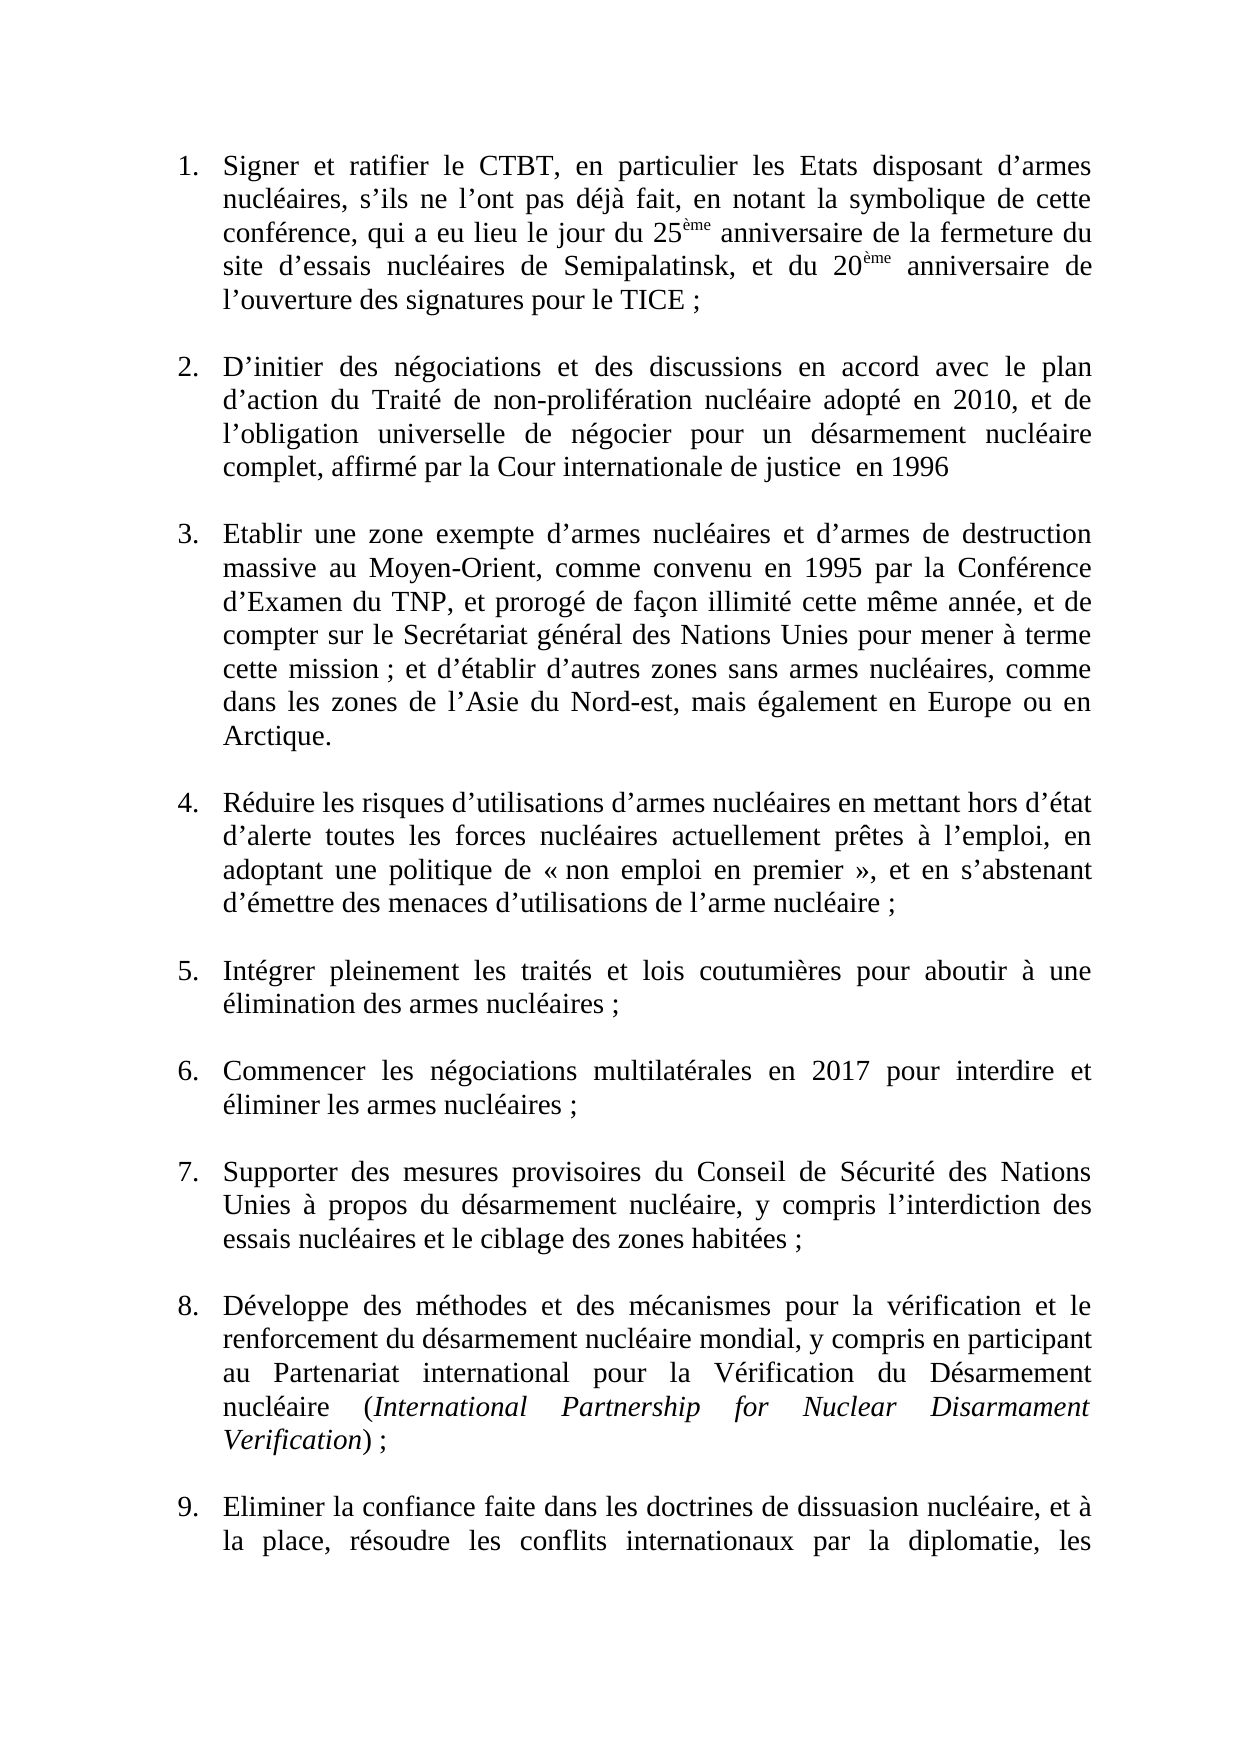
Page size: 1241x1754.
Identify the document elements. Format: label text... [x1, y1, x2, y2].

list Développe des méthodes et des mécanismes pour la vérification et le renforcement du désarmement nucléaire mondial, y compris en participant au Partenariat international pour la Vérification du Désarmement nucléaire (International Partnership for Nuclear Disarmament Verification) ; [177, 1288, 1093, 1456]
list Supporter des mesures provisoires du Conseil de Sécurité des Nations Unies à propos du désarmement nucléaire, y compris l’interdiction des essais nucléaires et le ciblage des zones habitées ; [177, 1154, 1093, 1254]
list D’initier des négociations et des discussions en accord avec le plan d’action du Traité de non-prolifération nucléaire adopté en 2010, et de l’obligation universelle de négocier pour un désarmement nucléaire complet, affirmé par la Cour internationale de justice en 1996 [177, 349, 1093, 483]
list Commencer les négociations multilatérales en 2017 pour interdire et éliminer les armes nucléaires ; [177, 1053, 1093, 1120]
list Etablir une zone exempte d’armes nucléaires et d’armes de destruction massive au Moyen-Orient, comme convenu en 1995 par la Conférence d’Examen du TNP, et prorogé de façon illimité cette même année, et de compter sur le Secrétariat général des Nations Unies pour mener à terme cette mission ; et d’établir d’autres zones sans armes nucléaires, comme dans les zones de l’Asie du Nord-est, mais également en Europe ou en Arctique. [177, 517, 1093, 751]
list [177, 1489, 1093, 1556]
list Intégrer pleinement les traités et lois coutumières pour aboutir à une élimination des armes nucléaires ; [177, 953, 1093, 1020]
list Signer et ratifier le CTBT, en particulier les Etats disposant d’armes nucléaires, s’ils ne l’ont pas déjà fait, en notant la symbolique de cette conférence, qui a eu lieu le jour du 25ème anniversaire de la fermeture du site d’essais nucléaires de Semipalatinsk, et du 20ème anniversaire de l’ouverture des signatures pour le TICE ; [177, 148, 1093, 315]
list Réduire les risques d’utilisations d’armes nucléaires en mettant hors d’état d’alerte toutes les forces nucléaires actuellement prêtes à l’emploi, en adoptant une politique de « non emploi en premier », et en s’abstenant d’émettre des menaces d’utilisations de l’arme nucléaire ; [177, 785, 1093, 919]
